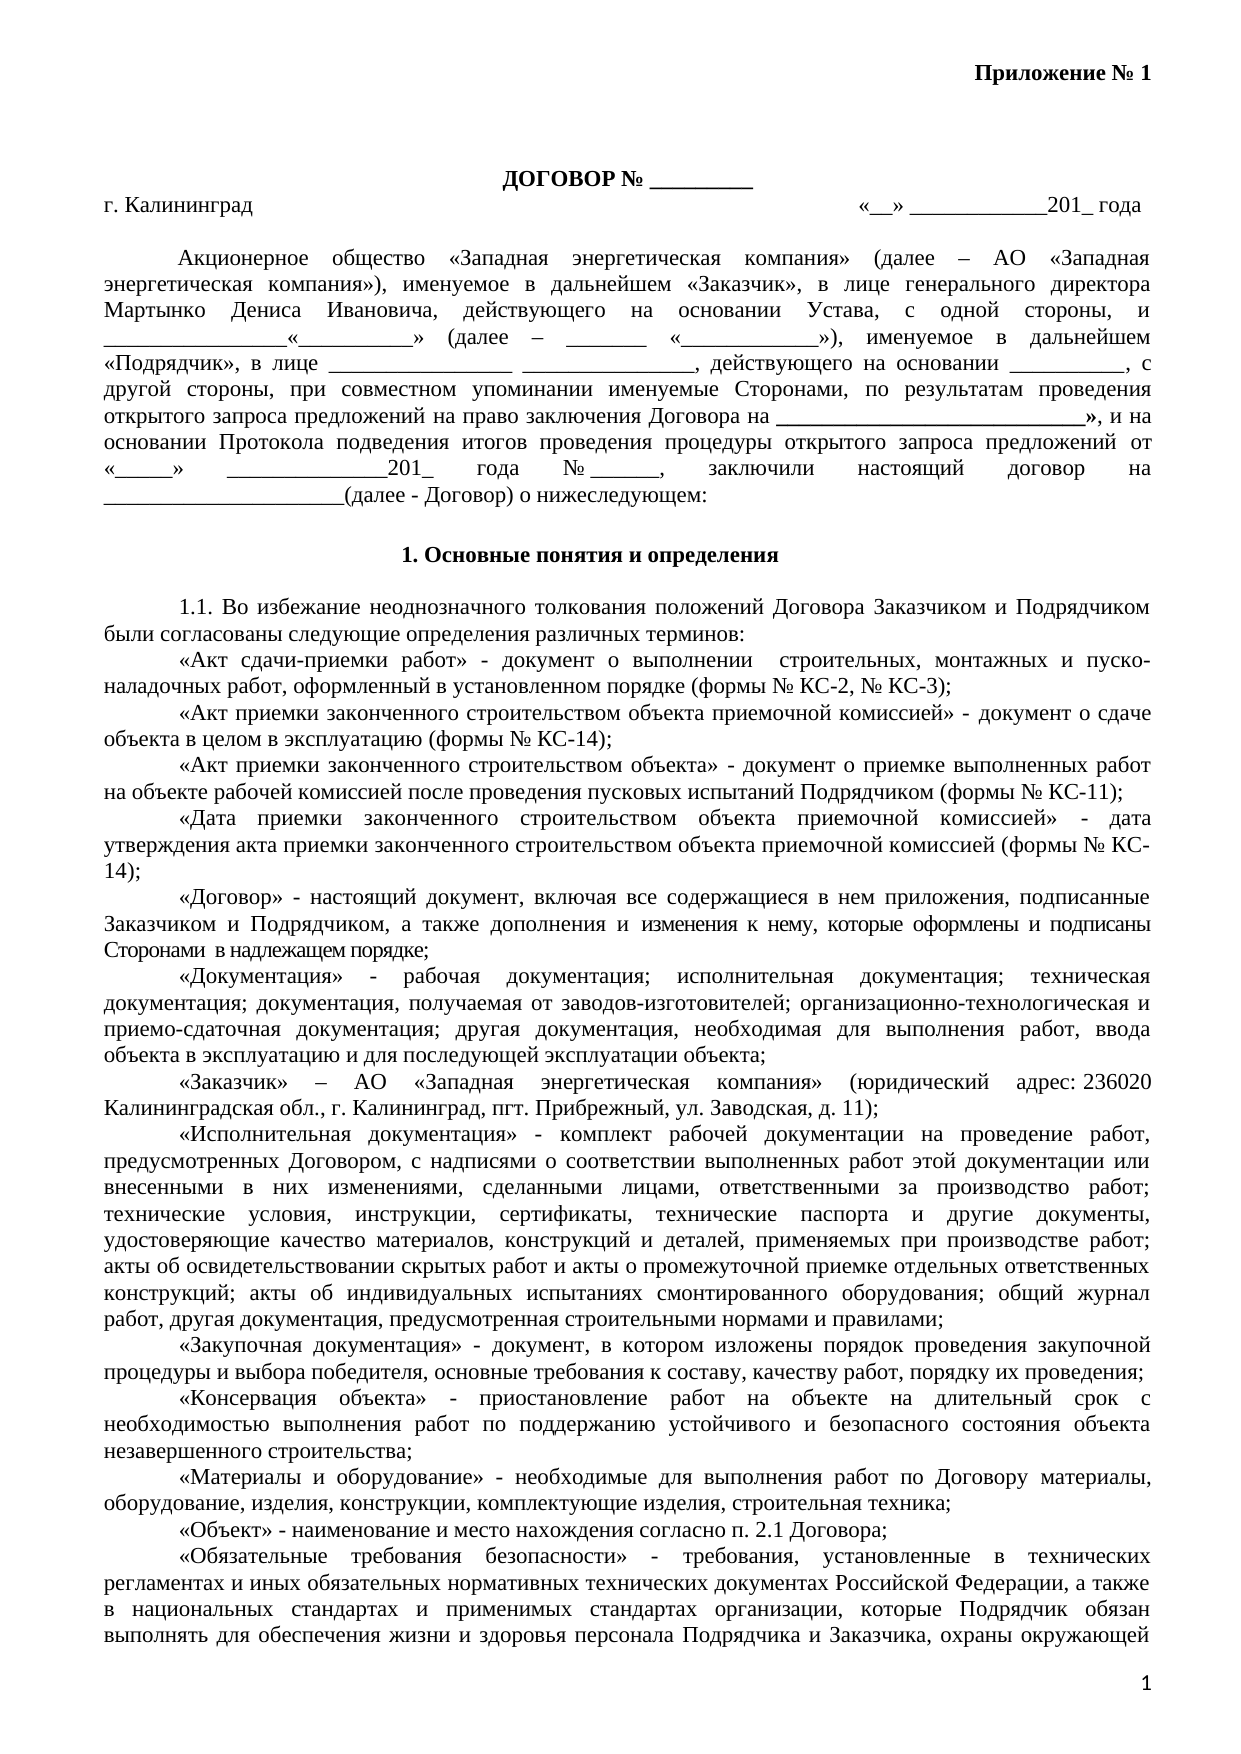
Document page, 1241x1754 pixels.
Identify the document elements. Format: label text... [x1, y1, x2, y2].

text г. Калининград «__» ____________201_ года [103, 191, 1152, 217]
text 1.1. Во избежание неоднозначного толкования положений Договора Заказчиком и Подрядчиком были согласованы следующие определения различных терминов: [103, 593, 1152, 646]
text «Акт сдачи-приемки работ» - документ о выполнении строительных, монтажных и пуско-наладочных работ, оформленный в установленном порядке (формы № КС-2, № КС-3); [103, 646, 1152, 699]
text «Документация» - рабочая документация; исполнительная документация; техническая документация; документация, получаемая от заводов-изготовителей; организационно-технологическая и приемо-сдаточная документация; другая документация, необходимая для выполнения работ, ввода объекта в эксплуатацию и для последующей эксплуатации объекта; [103, 962, 1152, 1068]
text «Акт приемки законченного строительством объекта» - документ о приемке выполненных работ на объекте рабочей комиссией после проведения пусковых испытаний Подрядчиком (формы № КС-11); [103, 752, 1152, 804]
text «Исполнительная документация» - комплект рабочей документации на проведение работ, предусмотренных Договором, с надписями о соответствии выполненных работ этой документации или внесенными в них изменениями, сделанными лицами, ответственными за производство работ; технические условия, инструкции, сертификаты, технические паспорта и другие документы, удостоверяющие качество материалов, конструкций и деталей, применяемых при производстве работ; акты об освидетельствовании скрытых работ и акты о промежуточной приемке отдельных ответственных конструкций; акты об индивидуальных испытаниях смонтированного оборудования; общий журнал работ, другая документация, предусмотренная строительными нормами и правилами; [103, 1121, 1152, 1331]
text «Материалы и оборудование» - необходимые для выполнения работ по Договору материалы, оборудование, изделия, конструкции, комплектующие изделия, строительная техника; [103, 1463, 1152, 1516]
text «Акт приемки законченного строительством объекта приемочной комиссией» - документ о сдаче объекта в целом в эксплуатацию (формы № КС-14); [103, 699, 1152, 752]
text «Объект» - наименование и место нахождения согласно п. 2.1 Договора; [103, 1516, 1152, 1542]
text Приложение № 1 [103, 59, 1152, 86]
text «Заказчик» – АО «Западная энергетическая компания» (юридический адрес: 236020 Калининградская обл., г. Калининград, пгт. Прибрежный, ул. Заводская, д. 11); [103, 1068, 1152, 1121]
text «Договор» - настоящий документ, включая все содержащиеся в нем приложения, подписанные Заказчиком и Подрядчиком, а также дополнения и изменения к нему, которые оформлены и подписаны Сторонами в надлежащем порядке; [103, 883, 1152, 962]
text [103, 1542, 1152, 1648]
text «Дата приемки законченного строительством объекта приемочной комиссией» - дата утверждения акта приемки законченного строительством объекта приемочной комиссией (формы № КС-14); [103, 804, 1152, 883]
text «Закупочная документация» - документ, в котором изложены порядок проведения закупочной процедуры и выбора победителя, основные требования к составу, качеству работ, порядку их проведения; [103, 1331, 1152, 1384]
text ДОГОВОР № _________ [103, 164, 1152, 191]
text Акционерное общество «Западная энергетическая компания» (далее – АО «Западная энергетическая компания»), именуемое в дальнейшем «Заказчик», в лице генерального директора Мартынко Дениса Ивановича, действующего на основании Устава, с одной стороны, и ________________«__________» (далее – _______ «____________»), именуемое в дальнейшем «Подрядчик», в лице ________________ _______________, действующего на основании __________, с другой стороны, при совместном упоминании именуемые Сторонами, по результатам проведения открытого запроса предложений на право заключения Договора на ___________________________», и на основании Протокола подведения итогов проведения процедуры открытого запроса предложений от «_____» ______________201_ года № ______, заключили настоящий договор на _____________________(далее - Договор) о нижеследующем: [103, 244, 1152, 507]
text 1. Основные понятия и определения [28, 541, 1152, 567]
text «Консервация объекта» - приостановление работ на объекте на длительный срок с необходимостью выполнения работ по поддержанию устойчивого и безопасного состояния объекта незавершенного строительства; [103, 1384, 1152, 1463]
